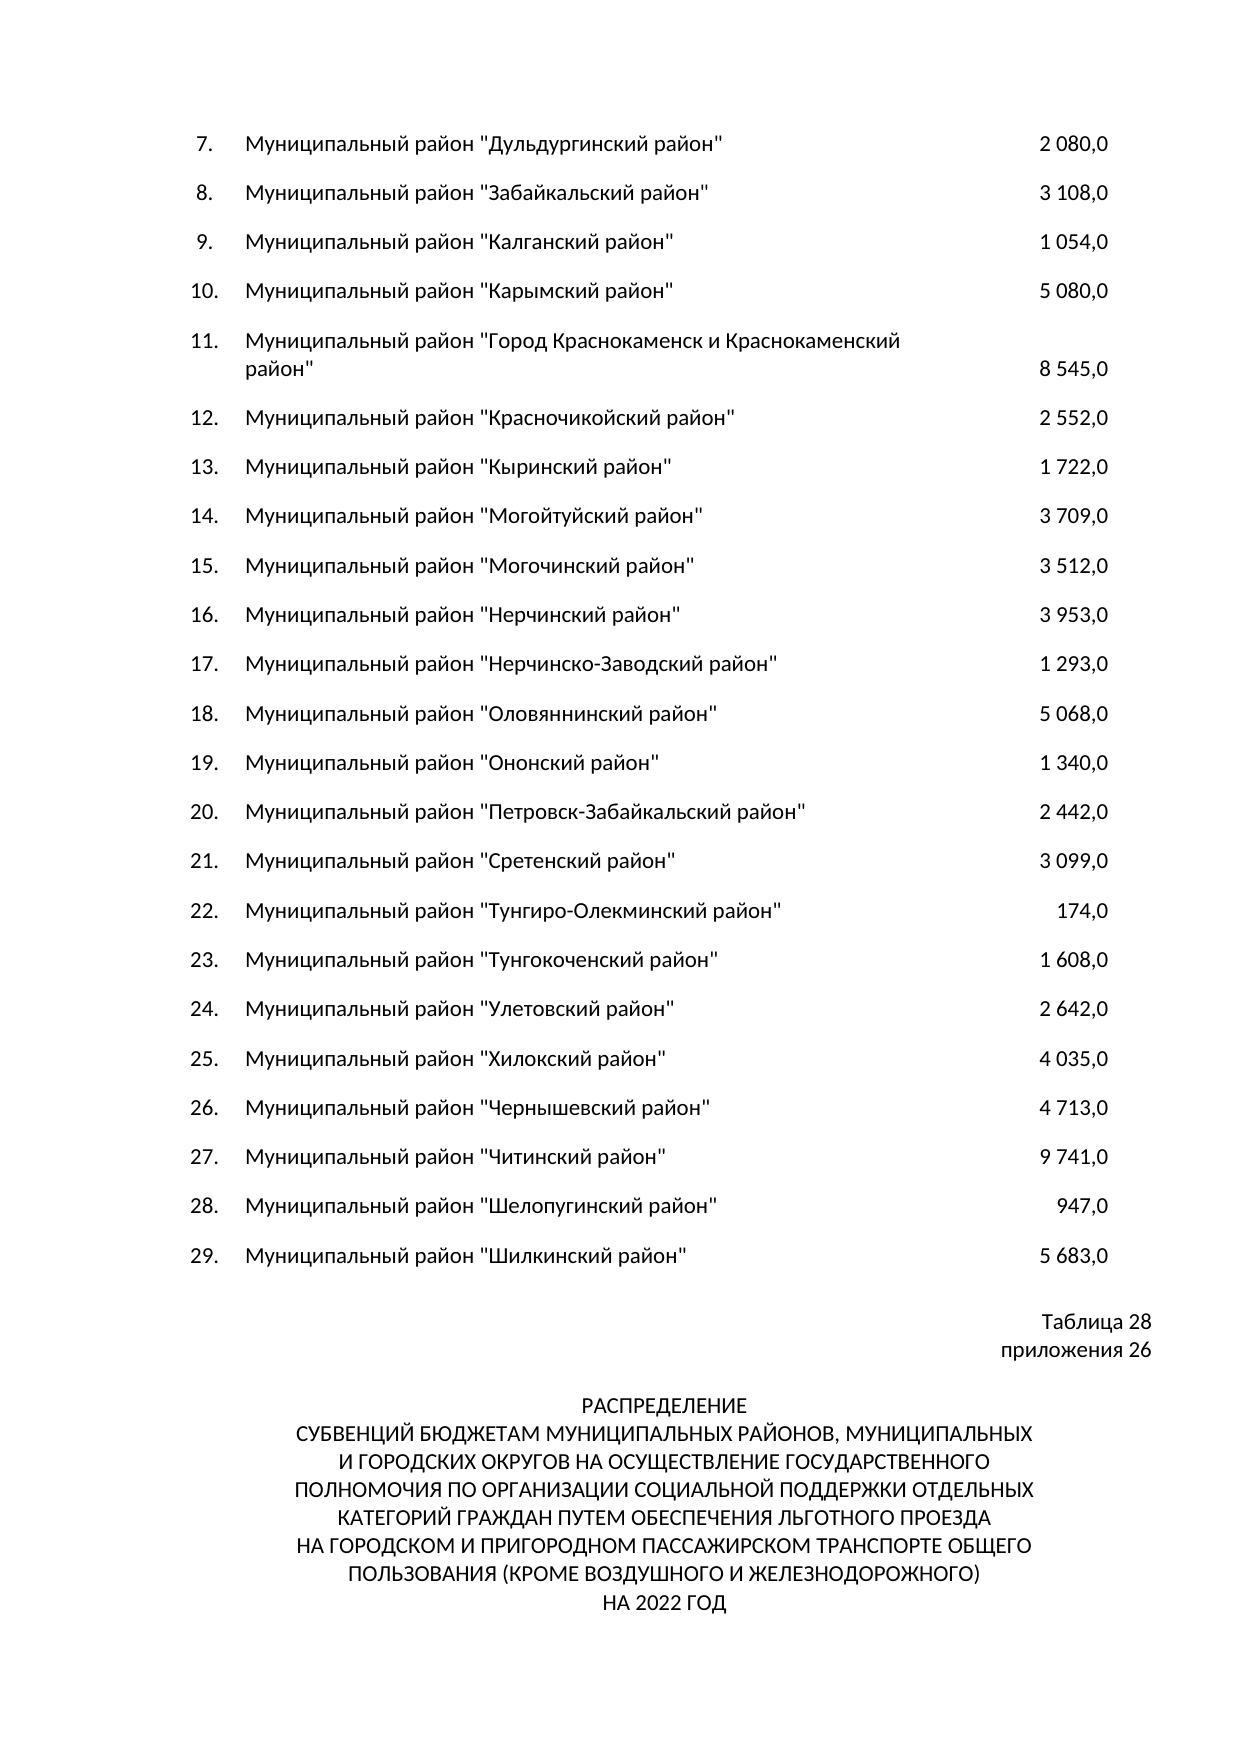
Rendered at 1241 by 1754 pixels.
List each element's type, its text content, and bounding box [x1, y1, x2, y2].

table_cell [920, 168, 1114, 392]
title КАТЕГОРИЙ ГРАЖДАН ПУТЕМ ОБЕСПЕЧЕНИЯ ЛЬГОТНОГО ПРОЕЗДА [177, 1503, 1152, 1532]
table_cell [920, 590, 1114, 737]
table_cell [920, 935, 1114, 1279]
title И ГОРОДСКИХ ОКРУГОВ НА ОСУЩЕСТВЛЕНИЕ ГОСУДАРСТВЕННОГО [177, 1447, 1152, 1476]
title РАСПРЕДЕЛЕНИЕ [177, 1391, 1152, 1419]
title СУБВЕНЦИЙ БЮДЖЕТАМ МУНИЦИПАЛЬНЫХ РАЙОНОВ, МУНИЦИПАЛЬНЫХ [177, 1419, 1152, 1447]
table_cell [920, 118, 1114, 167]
title НА 2022 ГОД [177, 1588, 1152, 1616]
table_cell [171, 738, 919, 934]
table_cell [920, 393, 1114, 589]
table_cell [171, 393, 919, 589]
text Таблица 28 [177, 1307, 1152, 1335]
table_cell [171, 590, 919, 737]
title ПОЛНОМОЧИЯ ПО ОРГАНИЗАЦИИ СОЦИАЛЬНОЙ ПОДДЕРЖКИ ОТДЕЛЬНЫХ [177, 1476, 1152, 1503]
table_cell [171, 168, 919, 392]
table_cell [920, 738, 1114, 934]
title НА ГОРОДСКОМ И ПРИГОРОДНОМ ПАССАЖИРСКОМ ТРАНСПОРТЕ ОБЩЕГО [177, 1532, 1152, 1559]
title ПОЛЬЗОВАНИЯ (КРОМЕ ВОЗДУШНОГО И ЖЕЛЕЗНОДОРОЖНОГО) [177, 1559, 1152, 1588]
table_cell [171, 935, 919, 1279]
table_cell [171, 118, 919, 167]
text приложения 26 [177, 1335, 1152, 1363]
